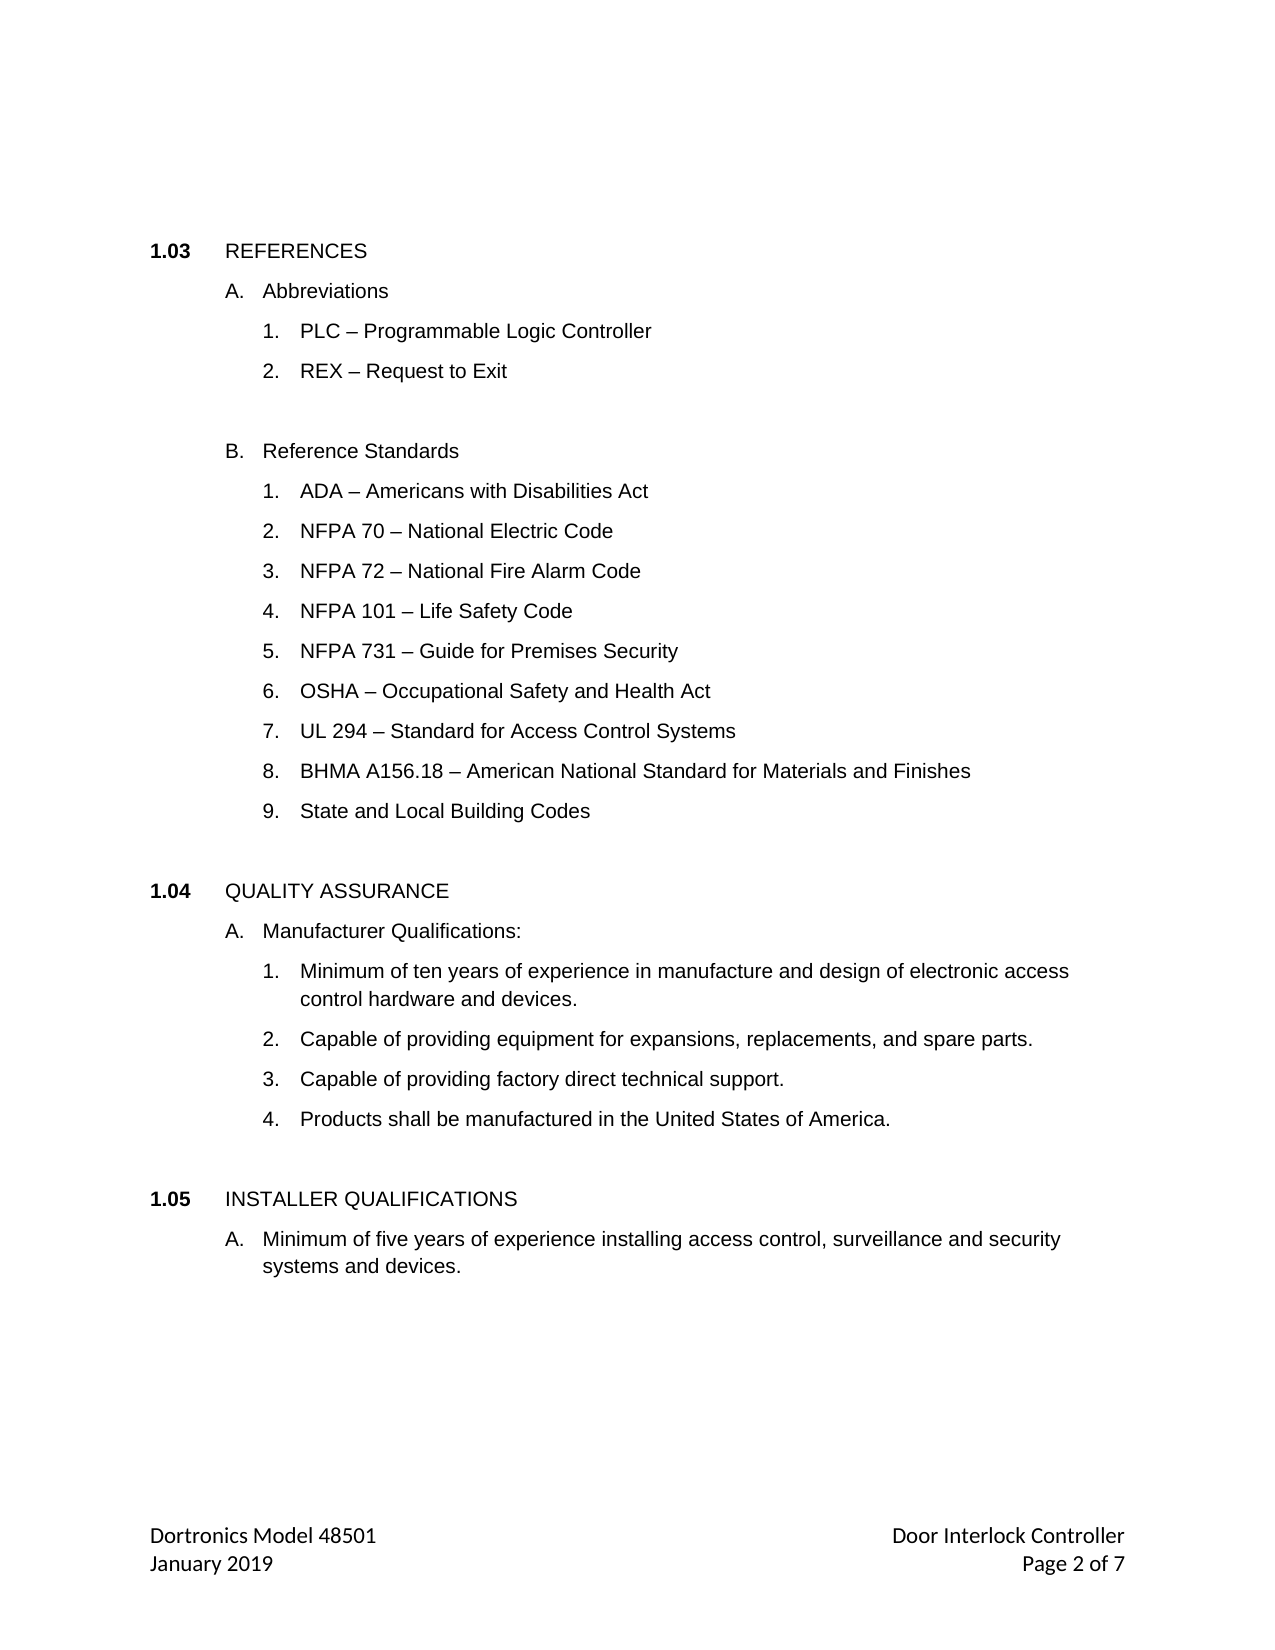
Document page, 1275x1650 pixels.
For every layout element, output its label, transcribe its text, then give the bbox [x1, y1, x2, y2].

list State and Local Building Codes [262, 799, 1125, 823]
list Minimum of ten years of experience in manufacture and design of electronic access control hardware and devices. [262, 959, 1125, 1011]
list PLC – Programmable Logic Controller [262, 319, 1125, 343]
list Capable of providing equipment for expansions, replacements, and spare parts. [262, 1027, 1125, 1051]
list ADA – Americans with Disabilities Act [262, 479, 1125, 503]
list UL 294 – Standard for Access Control Systems [262, 719, 1125, 743]
list Manufacturer Qualifications: [225, 919, 1125, 943]
list OSHA – Occupational Safety and Health Act [262, 679, 1125, 703]
list INSTALLER QUALIFICATIONS [150, 1187, 1125, 1211]
list QUALITY ASSURANCE [150, 879, 1125, 903]
list Products shall be manufactured in the United States of America. [262, 1107, 1125, 1131]
list REX – Request to Exit [262, 359, 1125, 383]
list Abbreviations [225, 279, 1125, 303]
list NFPA 101 – Life Safety Code [262, 599, 1125, 623]
list NFPA 70 – National Electric Code [262, 519, 1125, 543]
list Reference Standards [225, 439, 1125, 463]
list NFPA 731 – Guide for Premises Security [262, 639, 1125, 663]
list Capable of providing factory direct technical support. [262, 1067, 1125, 1091]
list Minimum of five years of experience installing access control, surveillance and security systems and devices. [225, 1227, 1125, 1278]
list BHMA A156.18 – American National Standard for Materials and Finishes [262, 759, 1125, 783]
list REFERENCES [150, 239, 1125, 263]
list NFPA 72 – National Fire Alarm Code [262, 559, 1125, 583]
